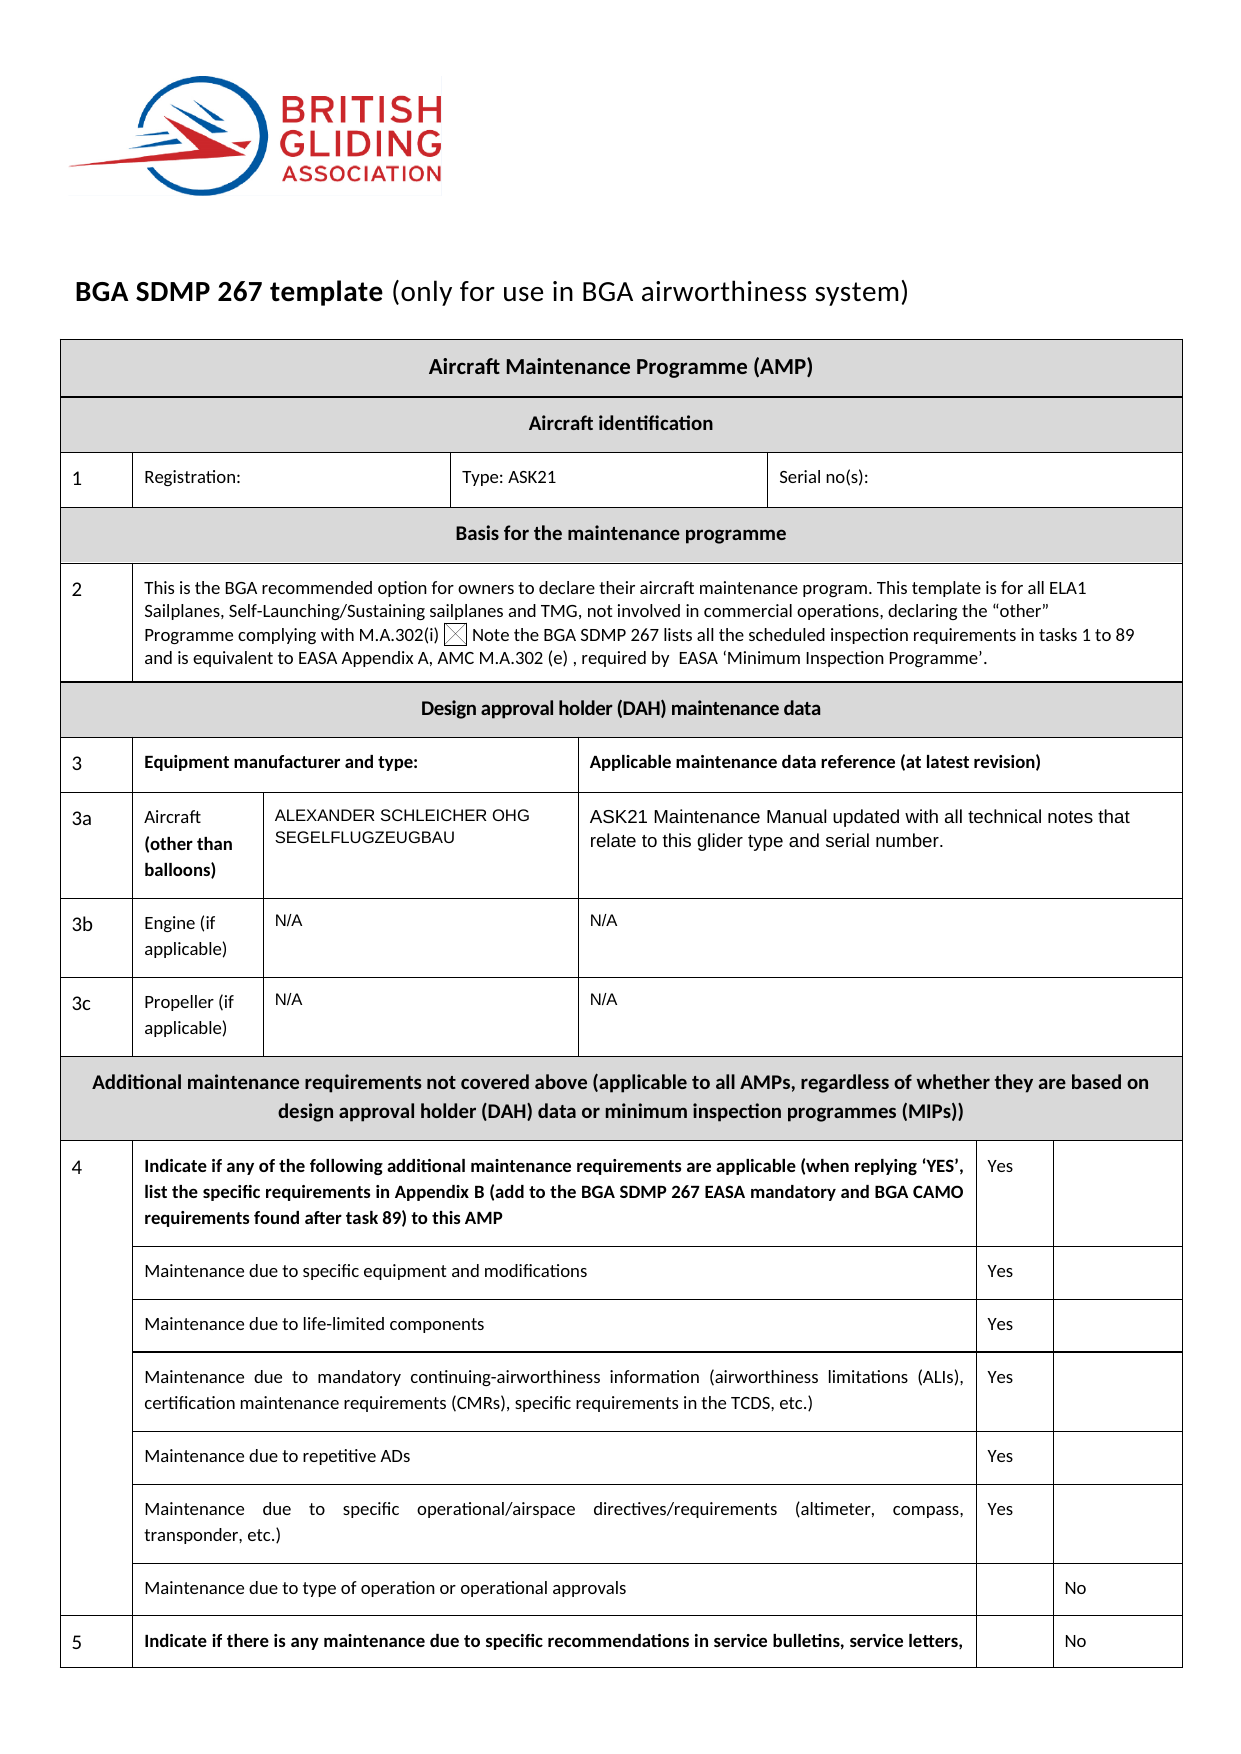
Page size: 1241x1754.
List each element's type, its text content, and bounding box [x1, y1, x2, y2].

table_cell [977, 1564, 1053, 1615]
table_cell Yes [977, 1432, 1053, 1483]
table_cell 3 [61, 738, 132, 792]
table_cell Yes [977, 1300, 1053, 1351]
table_cell ALEXANDER SCHLEICHER OHG SEGELFLUGZEUGBAU [264, 793, 578, 897]
text BGA SDMP 267 template (only for use in BGA airworthiness system) [75, 273, 1165, 308]
table_cell N/A [579, 978, 1182, 1056]
table_cell Additional maintenance requirements not covered above (applicable to all AMPs, regardless of whether they are based on design approval holder (DAH) data or minimum inspection programmes (MIPs)) [61, 1057, 1182, 1140]
table_cell Serial no(s): [768, 453, 1182, 507]
table_cell No [1054, 1616, 1182, 1667]
table_cell [1054, 1141, 1182, 1246]
table_cell [1153, 564, 1182, 681]
table_cell Engine (if applicable) [133, 899, 263, 977]
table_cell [133, 1616, 976, 1667]
table_cell Indicate if any of the following additional maintenance requirements are applicable (when replying ‘YES’, list the specific requirements in Appendix B (add to the BGA SDMP 267 EASA mandatory and BGA CAMO requirements found after task 89) to this AMP [133, 1141, 976, 1246]
table_cell Applicable maintenance data reference (at latest revision) [579, 738, 1182, 792]
table_cell Yes [977, 1485, 1053, 1563]
table_cell [977, 1616, 1053, 1667]
table_cell 3b [61, 899, 132, 977]
table_cell Yes [977, 1141, 1053, 1246]
table_cell Design approval holder (DAH) maintenance data [61, 683, 1182, 737]
table_cell Propeller (if applicable) [133, 978, 263, 1056]
table_cell Aircraft (other than balloons) [133, 793, 263, 897]
table_cell Maintenance due to repetitive ADs [133, 1432, 976, 1483]
table_cell Maintenance due to specific equipment and modifications [133, 1247, 976, 1299]
table_cell 5 [61, 1616, 132, 1667]
table_header Aircraft Maintenance Programme (AMP) [61, 340, 1182, 396]
table_cell [1054, 1247, 1182, 1299]
table_cell Maintenance due to mandatory continuing-airworthiness information (airworthiness limitations (ALIs), certification maintenance requirements (CMRs), specific requirements in the TCDS, etc.) [133, 1353, 976, 1431]
table_cell ASK21 Maintenance Manual updated with all technical notes that relate to this glider type and serial number. [579, 793, 1182, 897]
table_cell 2 [61, 564, 132, 681]
table_cell 4 [61, 1141, 132, 1615]
table_cell [1054, 1300, 1182, 1351]
table_cell Yes [977, 1247, 1053, 1299]
table_cell N/A [264, 978, 578, 1056]
table_cell Maintenance due to life-limited components [133, 1300, 976, 1351]
table_cell [1054, 1485, 1182, 1563]
table_cell N/A [264, 899, 578, 977]
table_cell 3c [61, 978, 132, 1056]
table_cell Equipment manufacturer and type: [133, 738, 578, 792]
table_cell Aircraft identification [61, 398, 1182, 452]
table_cell [1054, 1432, 1182, 1483]
table_cell 3a [61, 793, 132, 897]
table_cell [1054, 1353, 1182, 1431]
table_cell Yes [977, 1353, 1053, 1431]
table_cell Maintenance due to specific operational/airspace directives/requirements (altimeter, compass, transponder, etc.) [133, 1485, 976, 1563]
table_cell Basis for the maintenance programme [61, 508, 1182, 562]
table_cell Registration: [133, 453, 450, 507]
table_cell 1 [61, 453, 132, 507]
table_cell Maintenance due to type of operation or operational approvals [133, 1564, 976, 1615]
table_cell This is the BGA recommended option for owners to declare their aircraft maintenance program. This template is for all ELA1 Sailplanes, Self-Launching/Sustaining sailplanes and TMG, not involved in commercial operations, declaring the “other” Programme complying with M.A.302(i) Note the BGA SDMP 267 lists all the scheduled inspection requirements in tasks 1 to 89 and is equivalent to EASA Appendix A, AMC M.A.302 (e) , required by EASA ‘Minimum Inspection Programme’. [133, 564, 1152, 681]
picture [68, 76, 442, 196]
table_cell N/A [579, 899, 1182, 977]
table_cell Type: ASK21 [451, 453, 767, 507]
table_cell No [1054, 1564, 1182, 1615]
